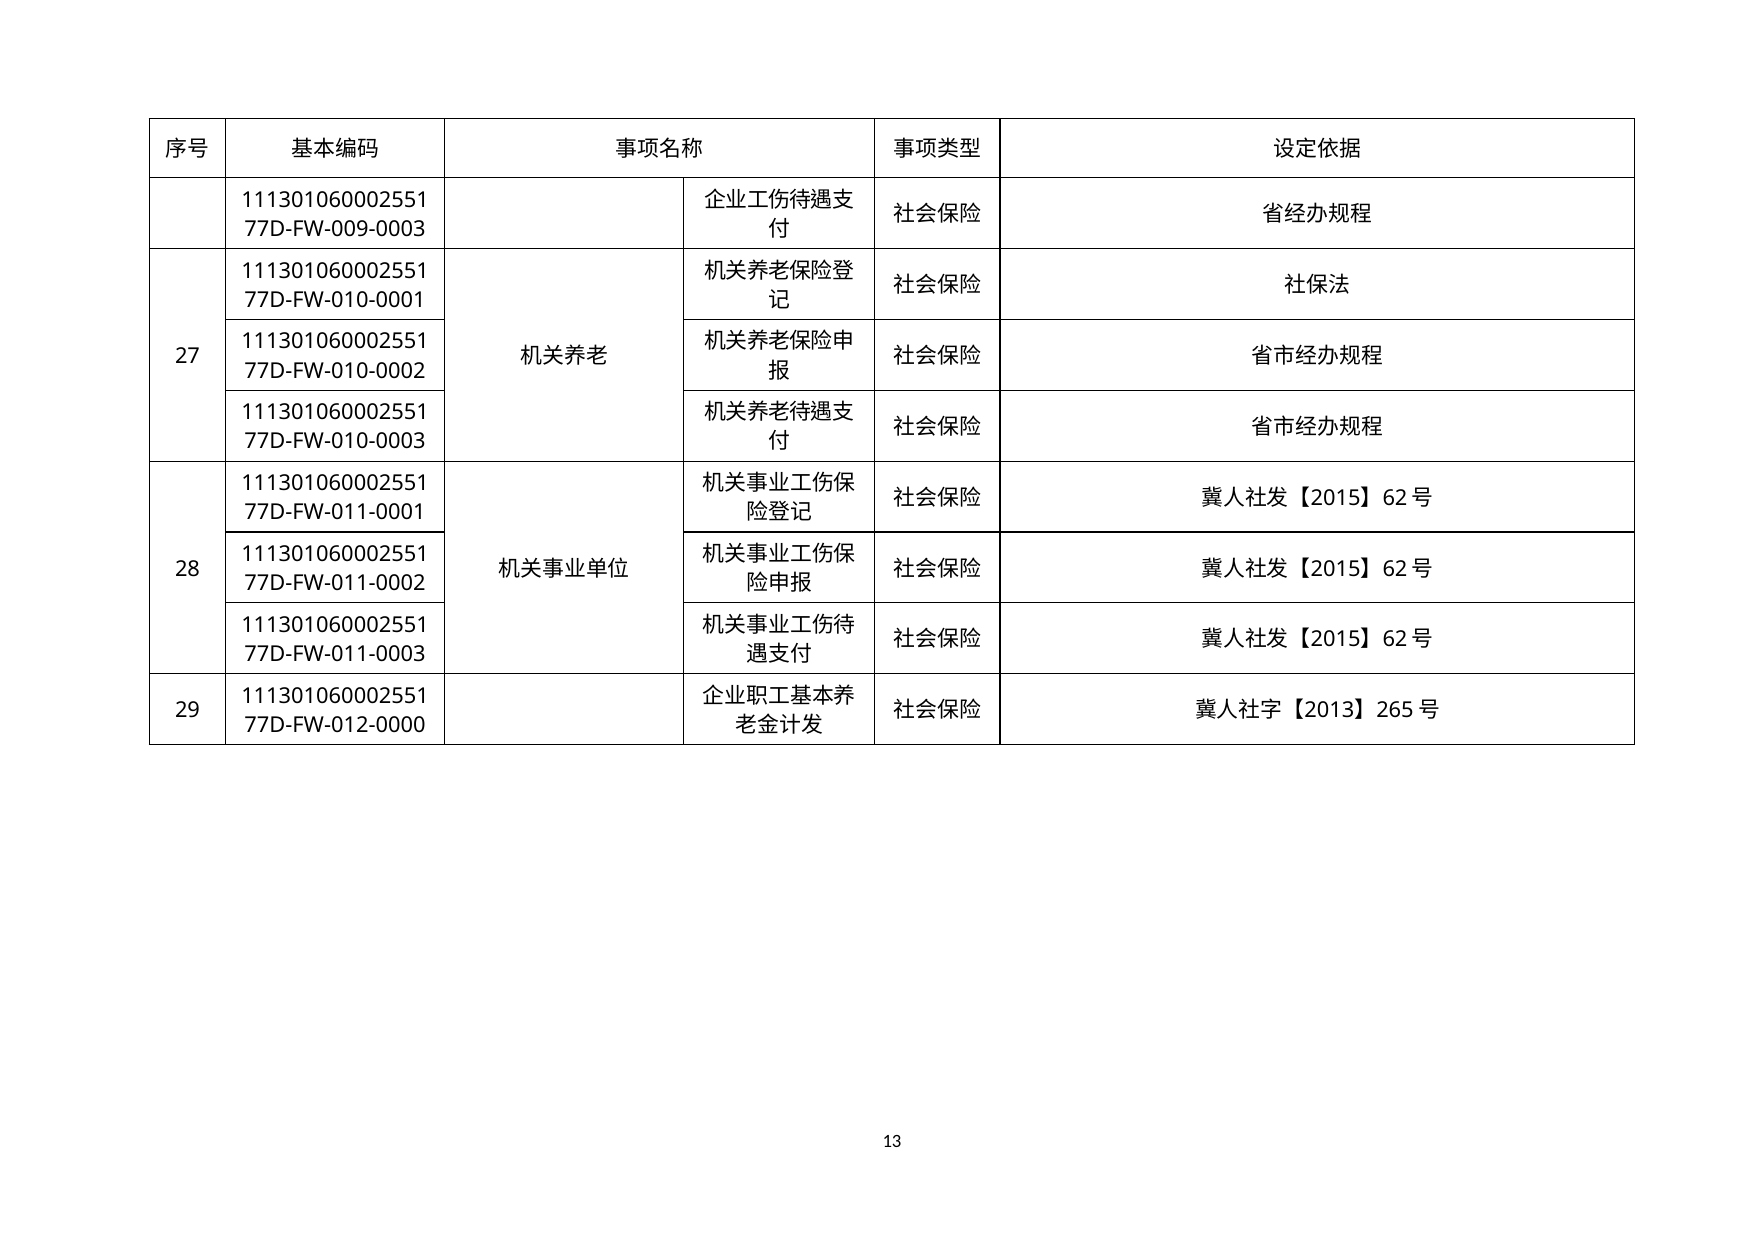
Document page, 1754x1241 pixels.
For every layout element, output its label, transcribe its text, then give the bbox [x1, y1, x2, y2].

table_cell 企业工伤待遇支付 [684, 178, 874, 248]
table_cell 社会保险 [875, 320, 999, 390]
table_cell 机关事业单位 [445, 462, 683, 673]
table_cell [445, 674, 683, 744]
table_cell 机关养老保险申报 [684, 320, 874, 390]
table_cell 企业职工基本养老金计发 [684, 674, 874, 744]
table_cell 省市经办规程 [1001, 320, 1634, 390]
table_cell 27 [150, 249, 225, 461]
table_cell 11130106000255177D-FW-011-0001 [226, 462, 444, 531]
table_cell 机关事业工伤保险登记 [684, 462, 874, 531]
table_cell 11130106000255177D-FW-010-0003 [226, 391, 444, 461]
table_cell 29 [150, 674, 225, 744]
table_cell 社会保险 [875, 462, 999, 531]
table_header 基本编码 [226, 119, 444, 177]
table_header 事项类型 [875, 119, 999, 177]
table_cell 28 [150, 462, 225, 673]
table_cell 省经办规程 [1001, 178, 1634, 248]
table_cell 社会保险 [875, 603, 999, 673]
table_cell 11130106000255177D-FW-011-0003 [226, 603, 444, 673]
table_cell 社会保险 [875, 533, 999, 602]
table_cell 冀人社发【2015】62号 [1001, 462, 1634, 531]
table_cell 社会保险 [875, 249, 999, 319]
table_cell 省市经办规程 [1001, 391, 1634, 461]
table_cell 机关事业工伤保险申报 [684, 533, 874, 602]
table_cell 11130106000255177D-FW-010-0002 [226, 320, 444, 390]
table_cell 机关养老保险登记 [684, 249, 874, 319]
table_cell 机关养老 [445, 249, 683, 461]
table_header 序号 [150, 119, 225, 177]
table_cell 11130106000255177D-FW-012-0000 [226, 674, 444, 744]
table_cell 社保法 [1001, 249, 1634, 319]
table_cell 冀人社发【2015】62号 [1001, 533, 1634, 602]
table_cell 11130106000255177D-FW-010-0001 [226, 249, 444, 319]
table_header 设定依据 [1001, 119, 1634, 177]
table_cell 社会保险 [875, 674, 999, 744]
table_cell 11130106000255177D-FW-009-0003 [226, 178, 444, 248]
table_cell 冀人社字【2013】265号 [1001, 674, 1634, 744]
table_cell 机关养老待遇支付 [684, 391, 874, 461]
table_cell 社会保险 [875, 391, 999, 461]
table_cell 11130106000255177D-FW-011-0002 [226, 533, 444, 602]
table_cell 社会保险 [875, 178, 999, 248]
table_header 事项名称 [445, 119, 874, 177]
table_cell 冀人社发【2015】62号 [1001, 603, 1634, 673]
table_cell 机关事业工伤待遇支付 [684, 603, 874, 673]
